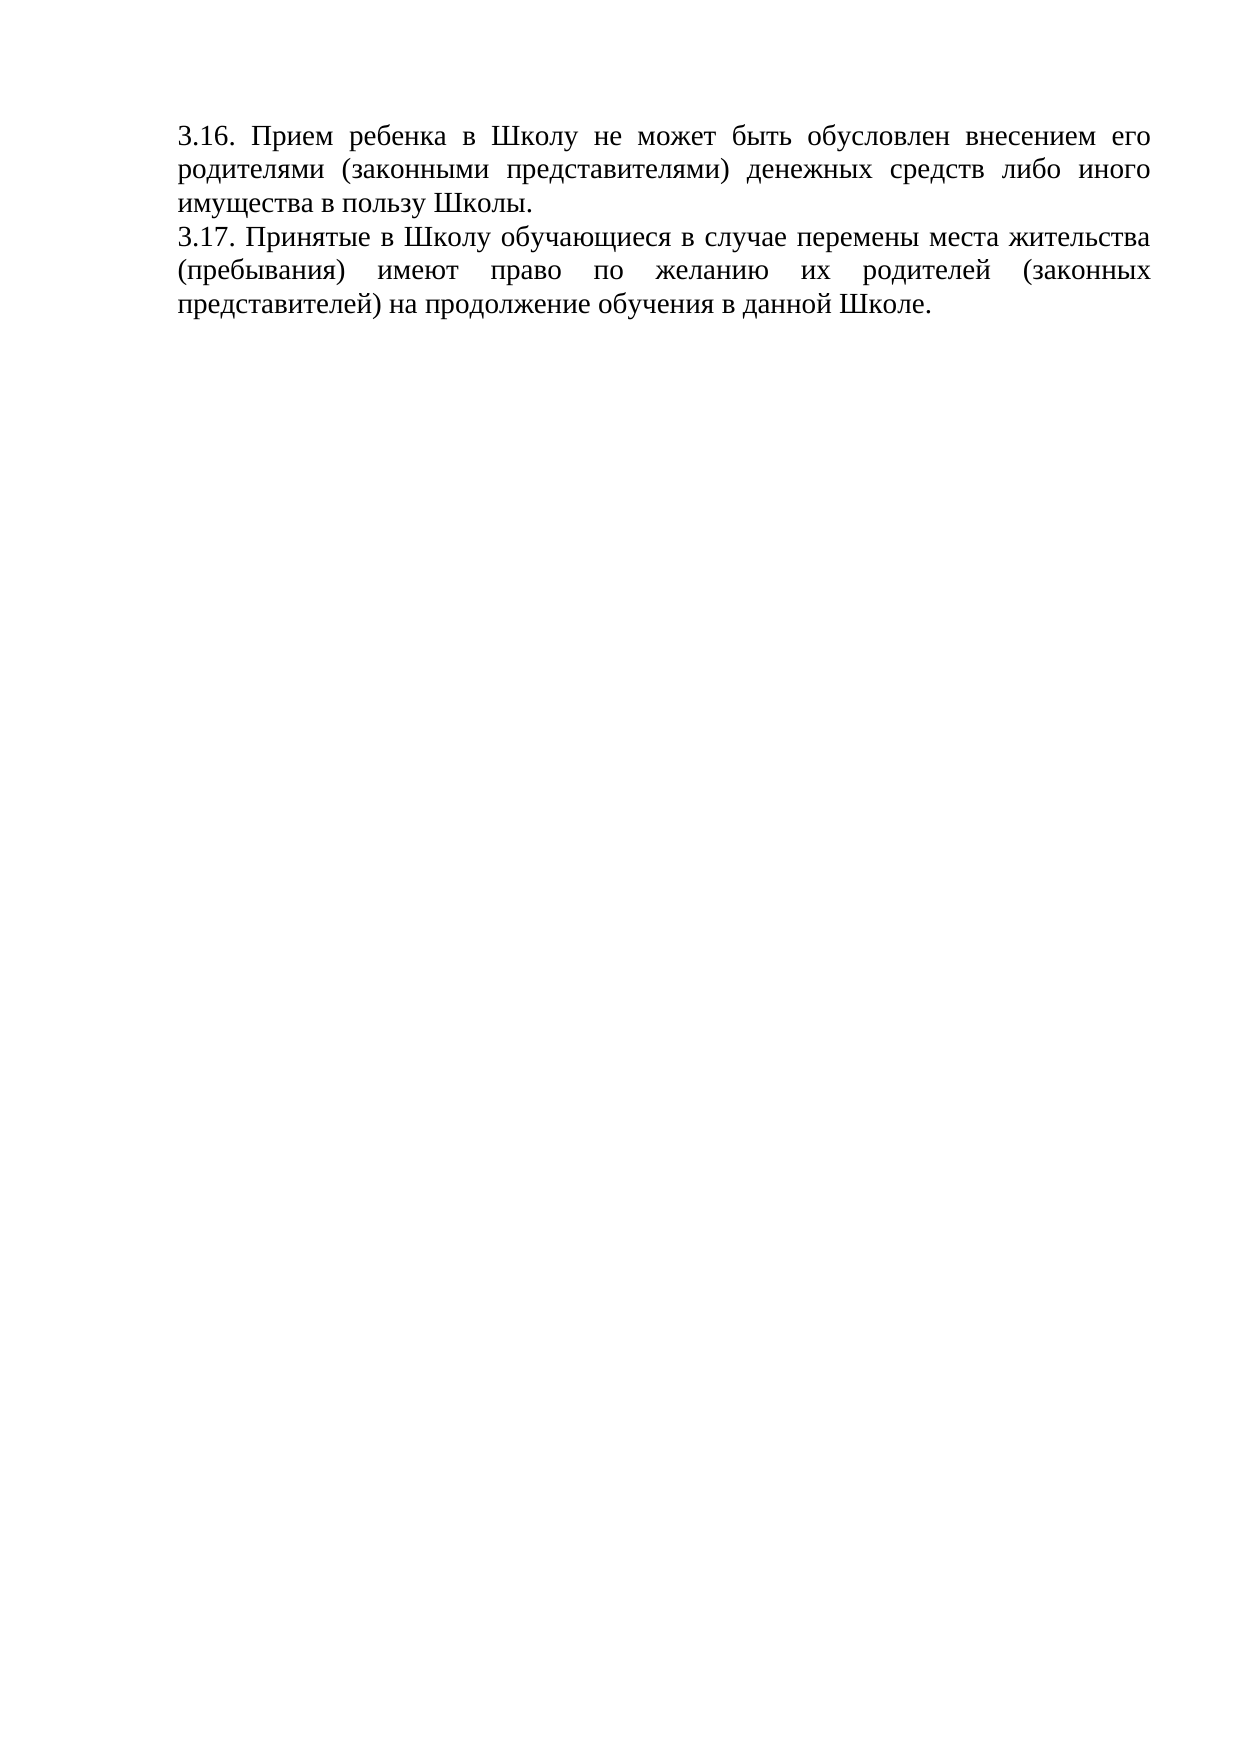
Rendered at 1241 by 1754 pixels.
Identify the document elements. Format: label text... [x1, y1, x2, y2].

text 3.17. Принятые в Школу обучающиеся в случае перемены места жительства (пребывания) имеют право по желанию их родителей (законных представителей) на продолжение обучения в данной Школе. [177, 219, 1152, 319]
text 3.16. Прием ребенка в Школу не может быть обусловлен внесением его родителями (законными представителями) денежных средств либо иного имущества в пользу Школы. [177, 118, 1152, 219]
